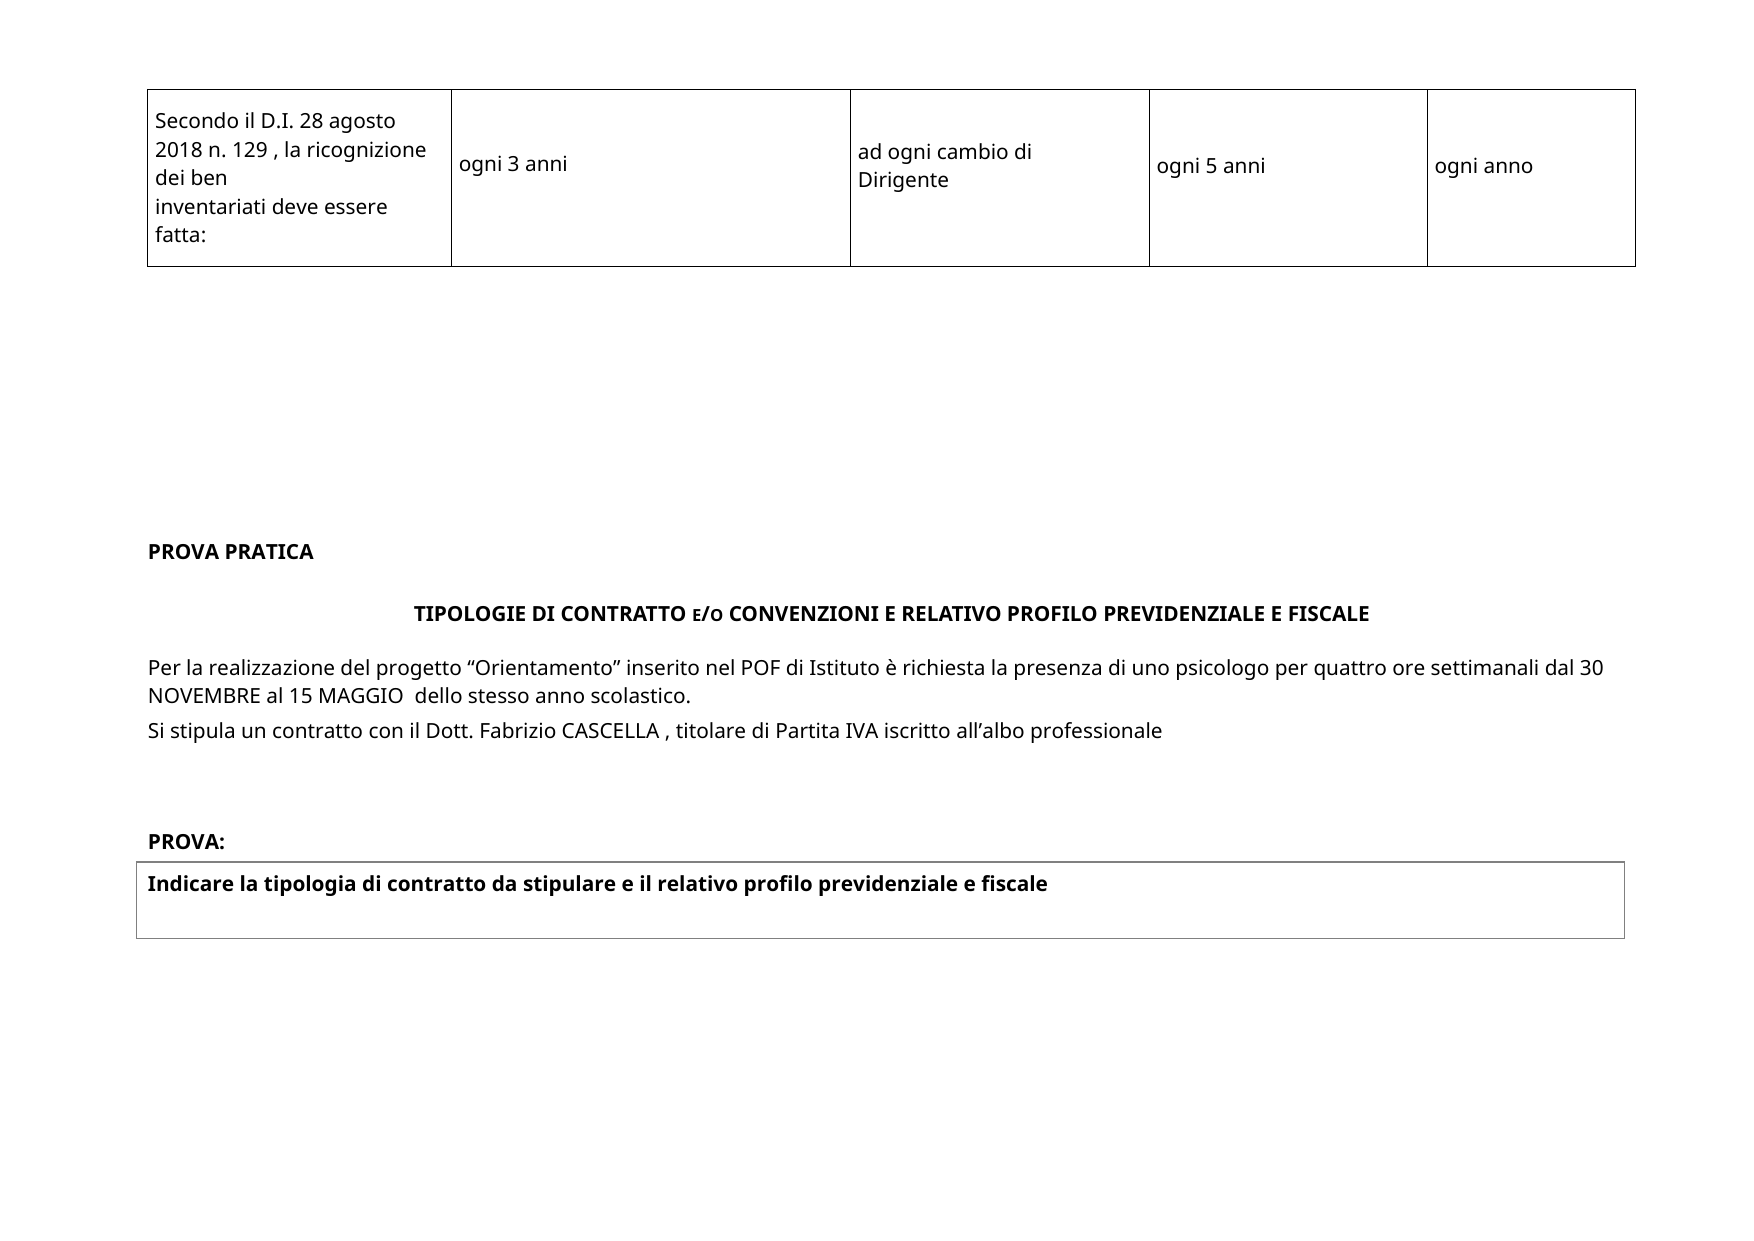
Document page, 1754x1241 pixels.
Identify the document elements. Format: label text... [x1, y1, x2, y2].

table_cell ogni anno [1428, 90, 1635, 266]
table_header Indicare la tipologia di contratto da stipulare e il relativo profilo previdenziale e fiscale [137, 863, 1624, 938]
subtitle TIPOLOGIE DI CONTRATTO e/o CONVENZIONI E RELATIVO PROFILO PREVIDENZIALE E FISCALE [148, 599, 1636, 628]
table_cell ogni 5 anni [1150, 90, 1427, 266]
text Si stipula un contratto con il Dott. Fabrizio CASCELLA , titolare di Partita IVA iscritto all’albo professionale [148, 716, 1636, 744]
table_cell ogni 3 anni [452, 90, 850, 266]
subtitle PROVA: [148, 827, 1636, 855]
text PROVA PRATICA [148, 537, 1636, 566]
table_cell ad ogni cambio di Dirigente [851, 90, 1149, 266]
subtitle Per la realizzazione del progetto “Orientamento” inserito nel POF di Istituto è richiesta la presenza di uno psicologo per quattro ore settimanali dal 30 NOVEMBRE al 15 MAGGIO dello stesso anno scolastico. [148, 653, 1636, 709]
table_cell Secondo il D.I. 28 agosto 2018 n. 129 , la ricognizione dei ben inventariati deve essere fatta: [148, 90, 451, 266]
